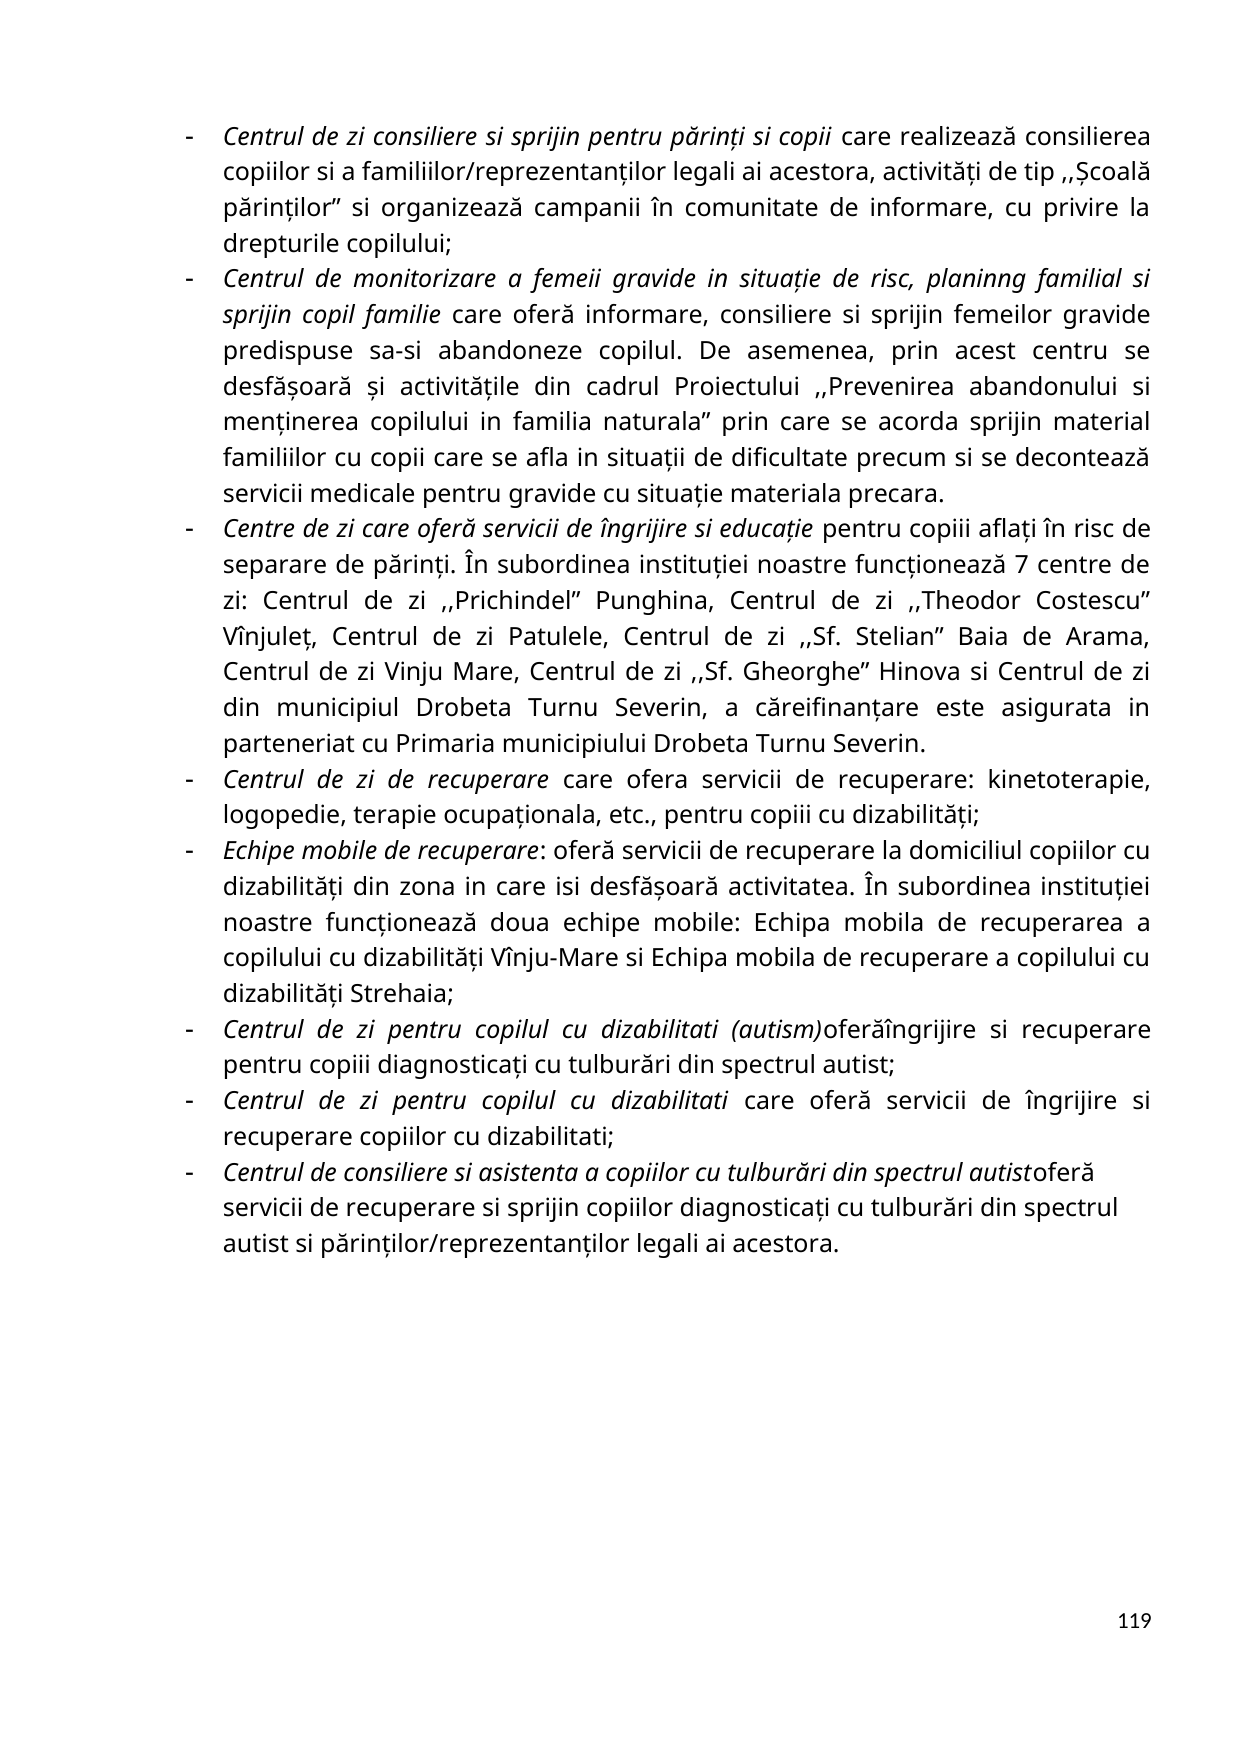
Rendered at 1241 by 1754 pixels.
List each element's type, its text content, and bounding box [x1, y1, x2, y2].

list Centrul de zi de recuperare care ofera servicii de recuperare: kinetoterapie, logopedie, terapie ocupaționala, etc., pentru copiii cu dizabilități; [185, 761, 1152, 831]
list Echipe mobile de recuperare: oferă servicii de recuperare la domiciliul copiilor cu dizabilități din zona in care isi desfășoară activitatea. În subordinea instituției noastre funcționează doua echipe mobile: Echipa mobila de recuperarea a copilului cu dizabilități Vînju-Mare si Echipa mobila de recuperare a copilului cu dizabilități Strehaia; [185, 833, 1152, 1010]
list Centre de zi care oferă servicii de îngrijire si educație pentru copiii aflați în risc de separare de părinți. În subordinea instituției noastre funcționează 7 centre de zi: Centrul de zi ,,Prichindel” Punghina, Centrul de zi ,,Theodor Costescu” Vînjuleț, Centrul de zi Patulele, Centrul de zi ,,Sf. Stelian” Baia de Arama, Centrul de zi Vinju Mare, Centrul de zi ,,Sf. Gheorghe” Hinova si Centrul de zi din municipiul Drobeta Turnu Severin, a căreifinanțare este asigurata in parteneriat cu Primaria municipiului Drobeta Turnu Severin. [185, 511, 1152, 759]
list Centrul de zi pentru copilul cu dizabilitati care oferă servicii de îngrijire si recuperare copiilor cu dizabilitati; [185, 1083, 1152, 1153]
list Centrul de zi pentru copilul cu dizabilitati (autism)oferăîngrijire si recuperare pentru copiii diagnosticați cu tulburări din spectrul autist; [185, 1011, 1152, 1081]
list Centrul de consiliere si asistenta a copiilor cu tulburări din spectrul autistoferă servicii de recuperare si sprijin copiilor diagnosticați cu tulburări din spectrul autist si părinților/reprezentanților legali ai acestora. [185, 1154, 1152, 1260]
list Centrul de monitorizare a femeii gravide in situație de risc, planinng familial si sprijin copil familie care oferă informare, consiliere si sprijin femeilor gravide predispuse sa-si abandoneze copilul. De asemenea, prin acest centru se desfășoară și activitățile din cadrul Proiectului ,,Prevenirea abandonului si menținerea copilului in familia naturala” prin care se acorda sprijin material familiilor cu copii care se afla in situații de dificultate precum si se decontează servicii medicale pentru gravide cu situație materiala precara. [185, 261, 1152, 509]
list Centrul de zi consiliere si sprijin pentru părinți si copii care realizează consilierea copiilor si a familiilor/reprezentanților legali ai acestora, activități de tip ,,Școală părinților” si organizează campanii în comunitate de informare, cu privire la drepturile copilului; [185, 118, 1152, 259]
